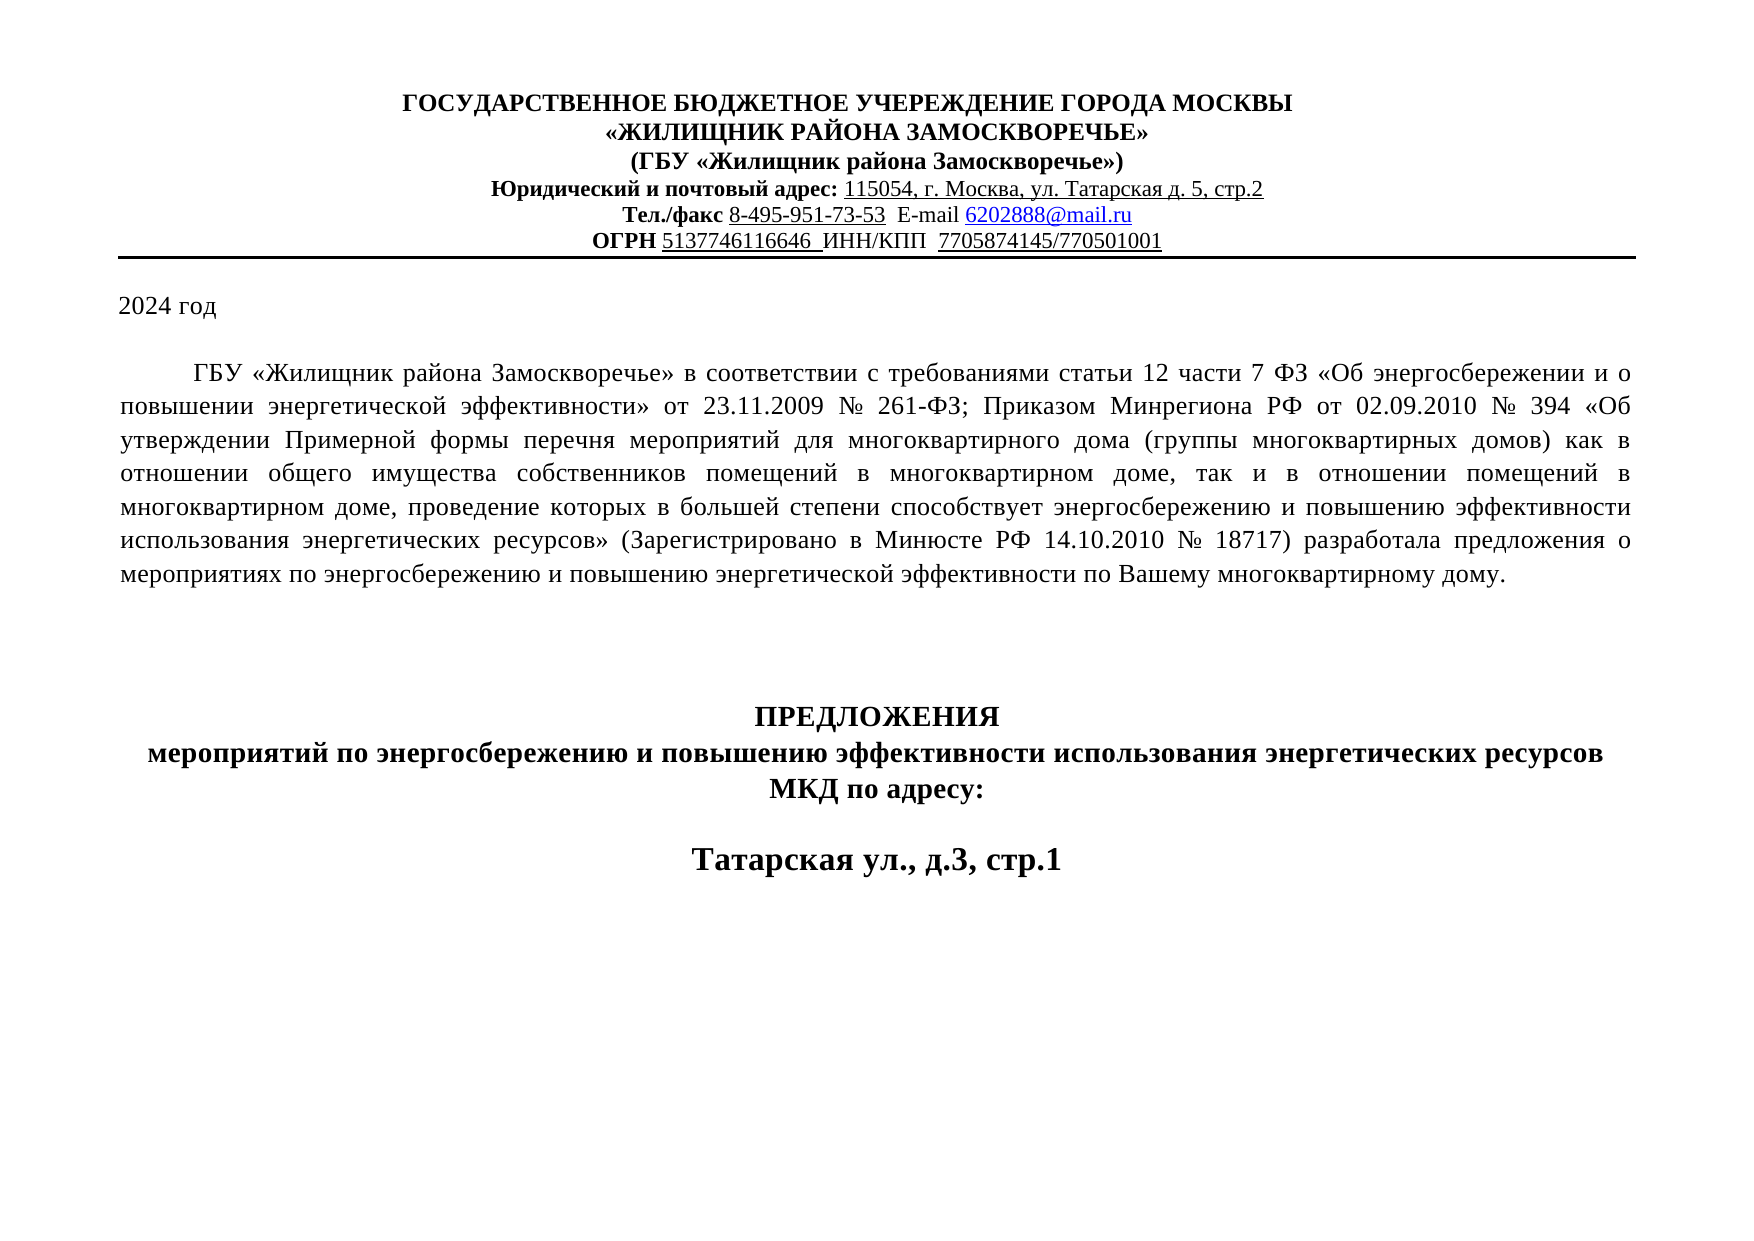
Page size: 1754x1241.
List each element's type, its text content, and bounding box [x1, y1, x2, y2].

text (ГБУ «Жилищник района Замоскворечье») [118, 146, 1636, 175]
text ОГРН 5137746116646 ИНН/КПП 7705874145/770501001 [118, 227, 1636, 256]
text ПРЕДЛОЖЕНИЯ [118, 697, 1636, 733]
text Юридический и почтовый адрес: 115054, г. Москва, ул. Татарская д. 5, стр.2 [118, 175, 1636, 201]
text Татарская ул., д.3, стр.1 [118, 842, 1636, 878]
text ГОСУДАРСТВЕННОЕ БЮДЖЕТНОЕ УЧЕРЕЖДЕНИЕ ГОРОДА МОСКВЫ [59, 88, 1636, 117]
text 2024 год [118, 287, 1634, 321]
text мероприятий по энергосбережению и повышению эффективности использования энергетических ресурсов МКД по адресу: [118, 733, 1636, 806]
text «ЖИЛИЩНИК РАЙОНА ЗАМОСКВОРЕЧЬЕ» [118, 117, 1636, 146]
text ГБУ «Жилищник района Замоскворечье» в соответствии с требованиями статьи 12 части 7 ФЗ «Об энергосбережении и о повышении энергетической эффективности» от 23.11.2009 № 261-ФЗ; Приказом Минрегиона РФ от 02.09.2010 № 394 «Об утверждении Примерной формы перечня мероприятий для многоквартирного дома (группы многоквартирных домов) как в отношении общего имущества собственников помещений в многоквартирном доме, так и в отношении помещений в многоквартирном доме, проведение которых в большей степени способствует энергосбережению и повышению эффективности использования энергетических ресурсов» (Зарегистрировано в Минюсте РФ 14.10.2010 № 18717) разработала предложения о мероприятиях по энергосбережению и повышению энергетической эффективности по Вашему многоквартирному дому. [120, 354, 1634, 589]
text Тел./факс 8-495-951-73-53 E-mail 6202888@mail.ru [118, 201, 1636, 227]
